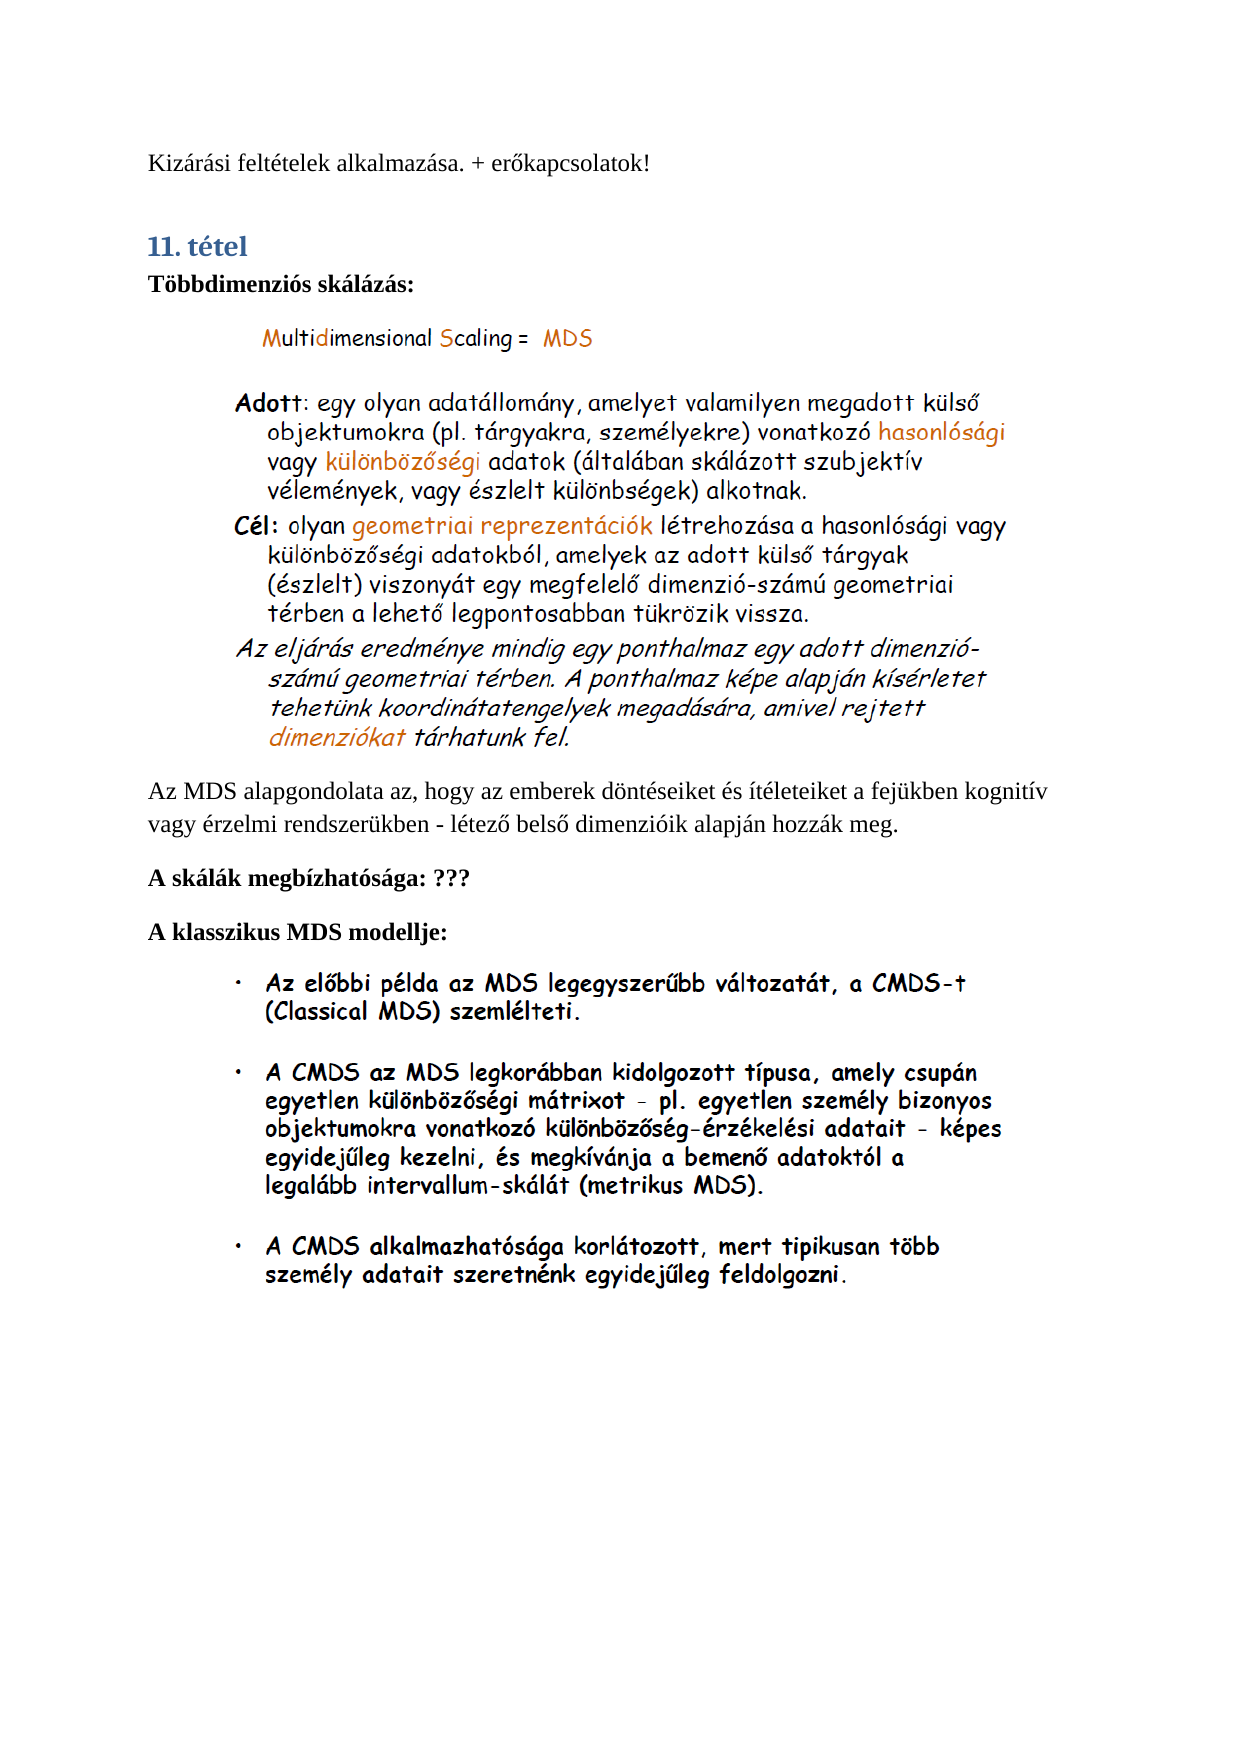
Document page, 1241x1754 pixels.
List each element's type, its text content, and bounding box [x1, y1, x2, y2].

subtitle 11. tétel [148, 231, 1093, 264]
text Kizárási feltételek alkalmazása. + erőkapcsolatok! [148, 148, 1093, 176]
picture [226, 323, 1014, 751]
text A klasszikus MDS modellje: [148, 917, 1093, 945]
text Többdimenziós skálázás: [148, 269, 1093, 298]
text A skálák megbízhatósága: ??? [148, 863, 1093, 892]
text Az MDS alapgondolata az, hogy az emberek döntéseiket és ítéleteiket a fejükben kognitív vagy érzelmi rendszerükben - létező belső dimenzióik alapján hozzák meg. [148, 776, 1093, 838]
picture [228, 970, 1012, 1289]
